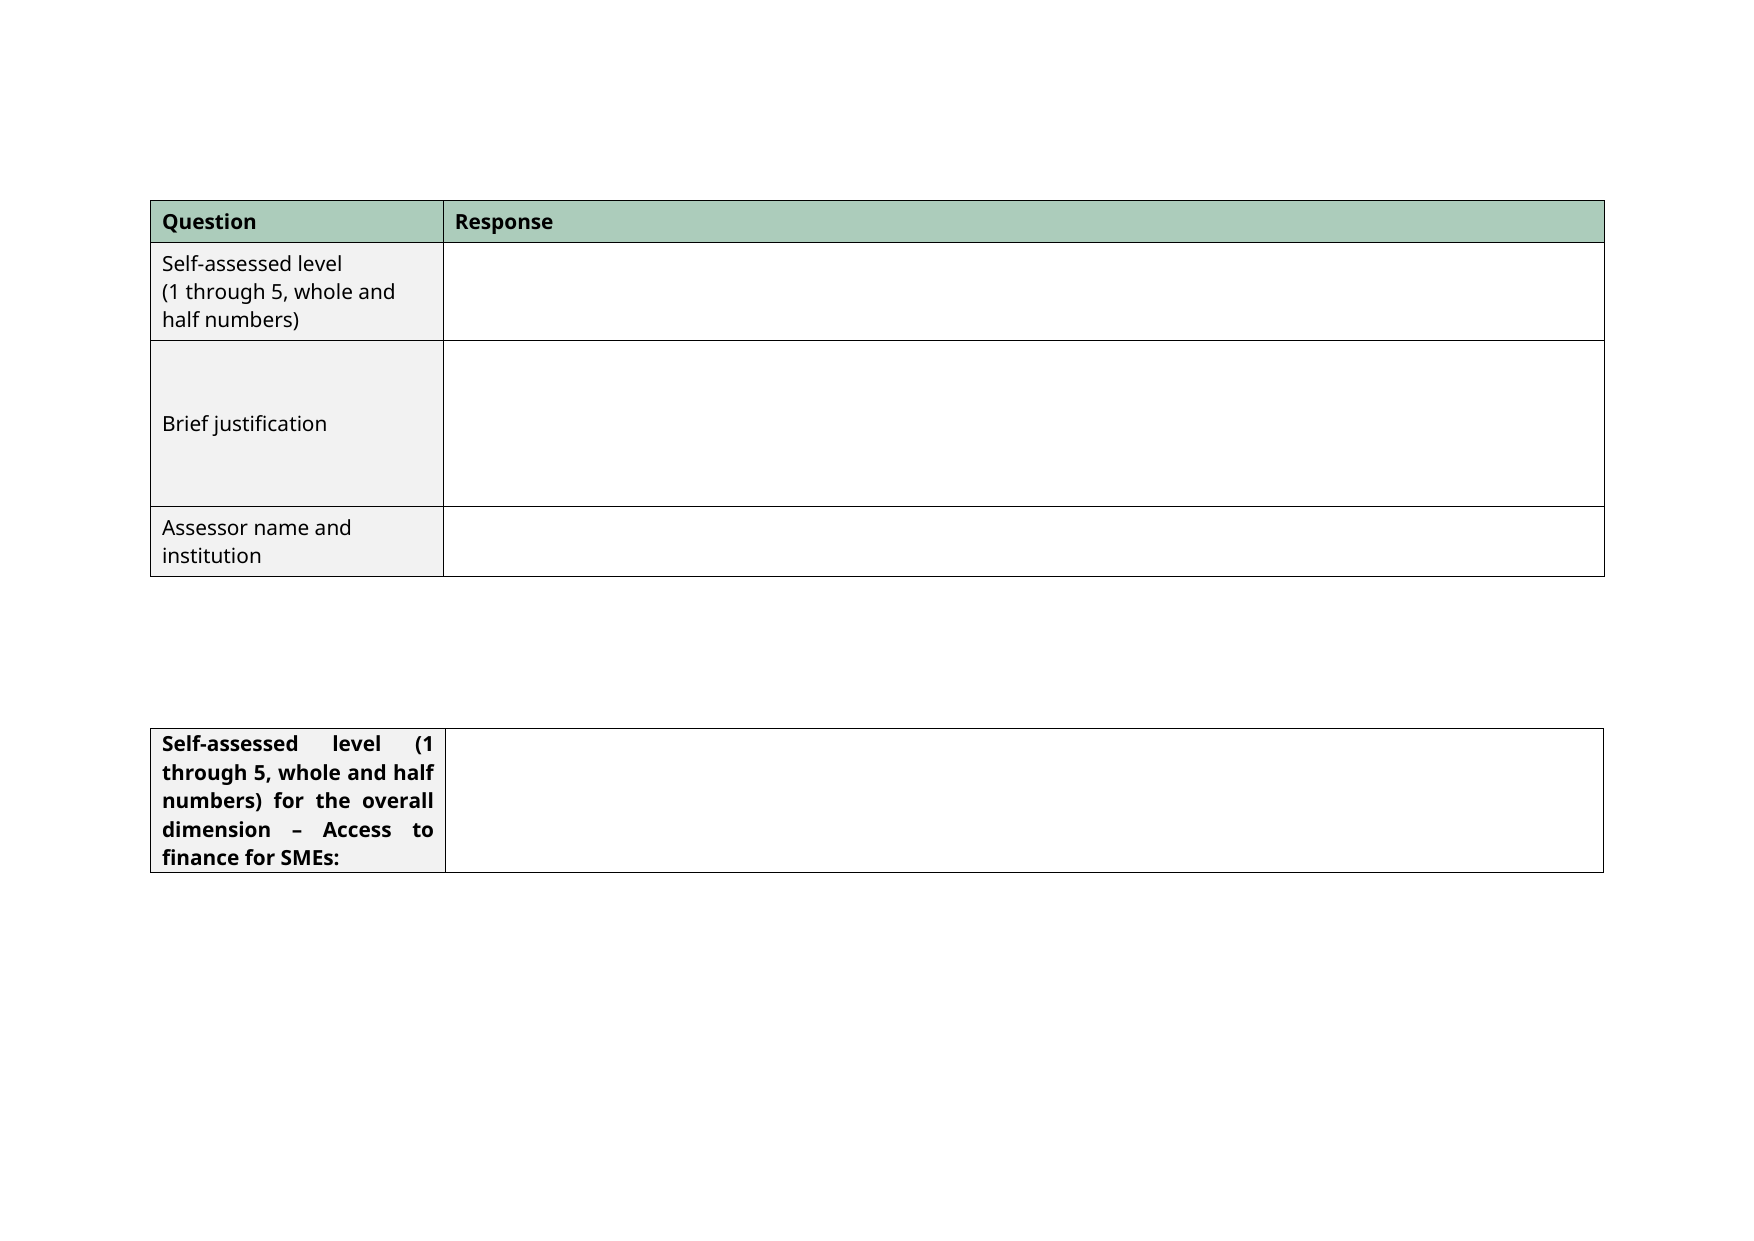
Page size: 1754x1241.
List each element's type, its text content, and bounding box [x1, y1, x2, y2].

table_cell Brief justification [151, 341, 443, 506]
table_header Question [151, 201, 443, 242]
table_header Response [444, 201, 1604, 242]
table_cell [444, 507, 1604, 576]
table_cell [444, 341, 1604, 506]
table_cell [444, 243, 1604, 340]
table_cell Assessor name and institution [151, 507, 443, 576]
table_cell Self-assessed level (1 through 5, whole and half numbers) [151, 243, 443, 340]
table_header Self-assessed level (1 through 5, whole and half numbers) for the overall dimension – Access to finance for SMEs: [151, 729, 445, 872]
table_header [446, 729, 1603, 872]
